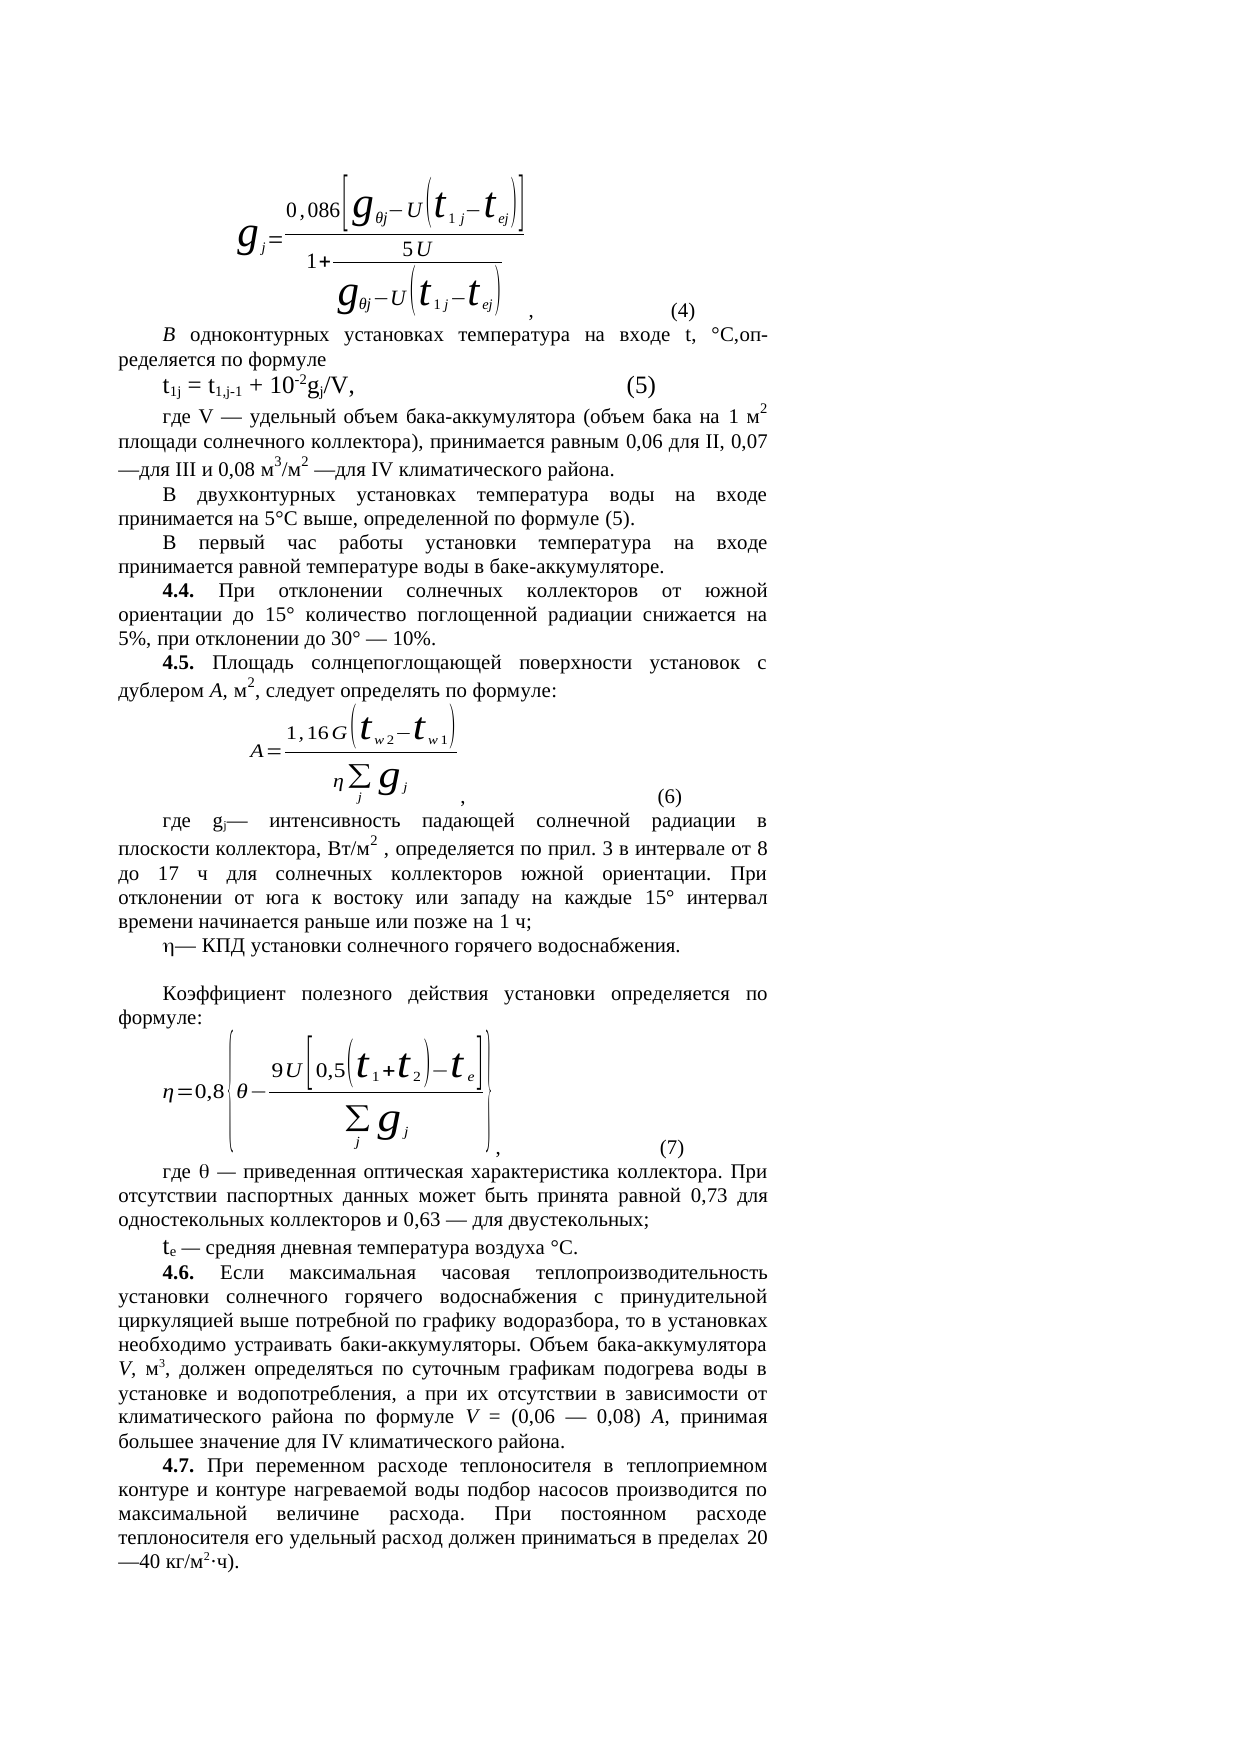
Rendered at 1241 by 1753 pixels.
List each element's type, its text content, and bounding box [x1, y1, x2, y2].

text , (4) [118, 174, 768, 322]
text t1j = t1,j-1 + 10-2gj/V, (5) [118, 370, 768, 399]
text В двухконтурных установках температура воды на входе принимается на 5°С выше, определенной по формуле (5). [118, 482, 768, 530]
text В первый час работы установки температура на входе принимается равной температуре воды в баке-аккумуляторе. [118, 530, 768, 578]
text где V — удельный объем бака-аккумулятора (объем бака на 1 м2 площади солнечного коллектора), принимается равным 0,06 для II, 0,07 —для III и 0,08 м3/м2 —для IV климатического района. [118, 399, 768, 482]
text В одноконтурных установках температура на входе t, °С,оп-ределяется по формуле [118, 322, 768, 370]
text , (6) [118, 703, 768, 808]
text где gj— интенсивность падающей солнечной радиации в плоскости коллектора, Вт/м2 , определяется по прил. 3 в интервале от 8 до 17 ч для солнечных коллекторов южной ориентации. При отклонении от юга к востоку или западу на каждые 15° интервал времени начинается раньше или позже на 1 ч; [118, 808, 768, 933]
text 4.5. Площадь солнцепоглощающей поверхности установок с дублером А, м2, следует определять по формуле: [118, 650, 768, 703]
text 4.7. При переменном расходе теплоносителя в теплоприемном контуре и контуре нагреваемой воды подбор насосов производится по максимальной величине расхода. При постоянном расходе теплоносителя его удельный расход должен приниматься в пределах 20—40 кг/м2ч). [118, 1452, 768, 1573]
text 4.6. Если максимальная часовая теплопроизводительность установки солнечного горячего водоснабжения с принудительной циркуляцией выше потребной по графику водоразбора, то в установках необходимо устраивать баки-аккумуляторы. Объем бака-аккумулятора V, м3, должен определяться по суточным графикам подогрева воды в установке и водопотребления, а при их отсутствии в зависимости от климатического района по формуле V = (0,06 — 0,08) А, принимая большее значение для IV климатического района. [118, 1260, 768, 1452]
text где — приведенная оптическая характеристика коллектора. При отсутствии паспортных данных может быть принята равной 0,73 для одностекольных коллекторов и 0,63 — для двустекольных; [118, 1159, 768, 1231]
text te — средняя дневная температура воздуха °С. [118, 1231, 768, 1260]
text 4.4. При отклонении солнечных коллекторов от южной ориентации до 15° количество поглощенной радиации снижается на 5%, при отклонении до 30° — 10%. [118, 578, 768, 650]
text Коэффициент полезного действия установки определяется по формуле: [118, 981, 768, 1029]
text — КПД установки солнечного горячего водоснабжения. [118, 933, 768, 957]
text , (7) [118, 1029, 768, 1159]
